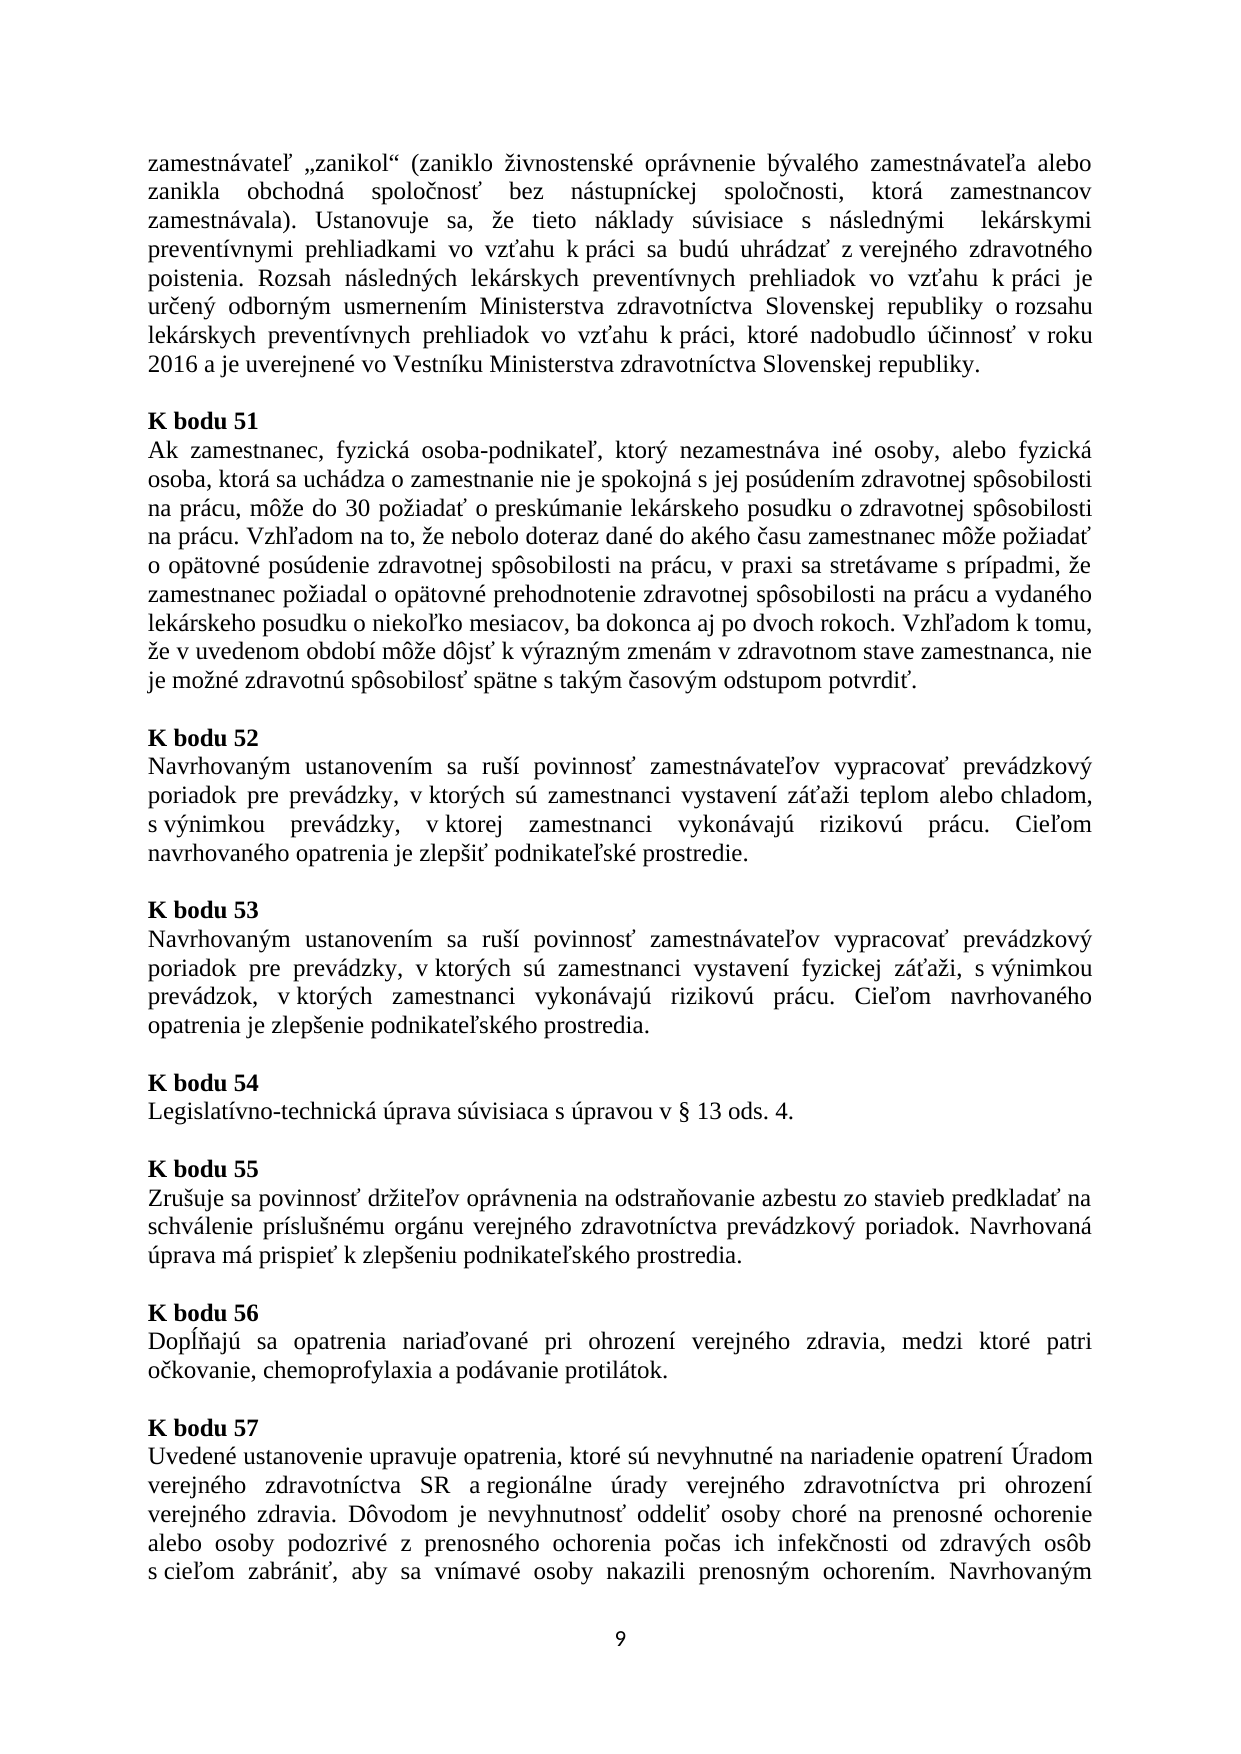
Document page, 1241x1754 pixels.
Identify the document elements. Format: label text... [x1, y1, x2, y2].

text Zrušuje sa povinnosť držiteľov oprávnenia na odstraňovanie azbestu zo stavieb predkladať na schválenie príslušnému orgánu verejného zdravotníctva prevádzkový poriadok. Navrhovaná úprava má prispieť k zlepšeniu podnikateľského prostredia. [148, 1183, 1093, 1269]
text Dopĺňajú sa opatrenia nariaďované pri ohrození verejného zdravia, medzi ktoré patri očkovanie, chemoprofylaxia a podávanie protilátok. [148, 1326, 1093, 1384]
text K bodu 54 [148, 1068, 1093, 1096]
text K bodu 55 [148, 1154, 1093, 1183]
list K bodu 51 [148, 406, 1093, 435]
text K bodu 53 [148, 895, 1093, 924]
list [148, 148, 1093, 378]
list K bodu 52 [148, 723, 1093, 751]
text Navrhovaným ustanovením sa ruší povinnosť zamestnávateľov vypracovať prevádzkový poriadok pre prevádzky, v ktorých sú zamestnanci vystavení záťaži teplom alebo chladom, s výnimkou prevádzky, v ktorej zamestnanci vykonávajú rizikovú prácu. Cieľom navrhovaného opatrenia je zlepšiť podnikateľské prostredie. [148, 751, 1093, 866]
text Navrhovaným ustanovením sa ruší povinnosť zamestnávateľov vypracovať prevádzkový poriadok pre prevádzky, v ktorých sú zamestnanci vystavení fyzickej záťaži, s výnimkou prevádzok, v ktorých zamestnanci vykonávajú rizikovú prácu. Cieľom navrhovaného opatrenia je zlepšenie podnikateľského prostredia. [148, 924, 1093, 1039]
text K bodu 56 [148, 1298, 1093, 1326]
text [148, 1441, 1093, 1585]
text K bodu 57 [148, 1413, 1093, 1441]
text Legislatívno-technická úprava súvisiaca s úpravou v § 13 ods. 4. [148, 1096, 1093, 1125]
text Ak zamestnanec, fyzická osoba-podnikateľ, ktorý nezamestnáva iné osoby, alebo fyzická osoba, ktorá sa uchádza o zamestnanie nie je spokojná s jej posúdením zdravotnej spôsobilosti na prácu, môže do 30 požiadať o preskúmanie lekárskeho posudku o zdravotnej spôsobilosti na prácu. Vzhľadom na to, že nebolo doteraz dané do akého času zamestnanec môže požiadať o opätovné posúdenie zdravotnej spôsobilosti na prácu, v praxi sa stretávame s prípadmi, že zamestnanec požiadal o opätovné prehodnotenie zdravotnej spôsobilosti na prácu a vydaného lekárskeho posudku o niekoľko mesiacov, ba dokonca aj po dvoch rokoch. Vzhľadom k tomu, že v uvedenom období môže dôjsť k výrazným zmenám v zdravotnom stave zamestnanca, nie je možné zdravotnú spôsobilosť spätne s takým časovým odstupom potvrdiť. [148, 435, 1093, 694]
